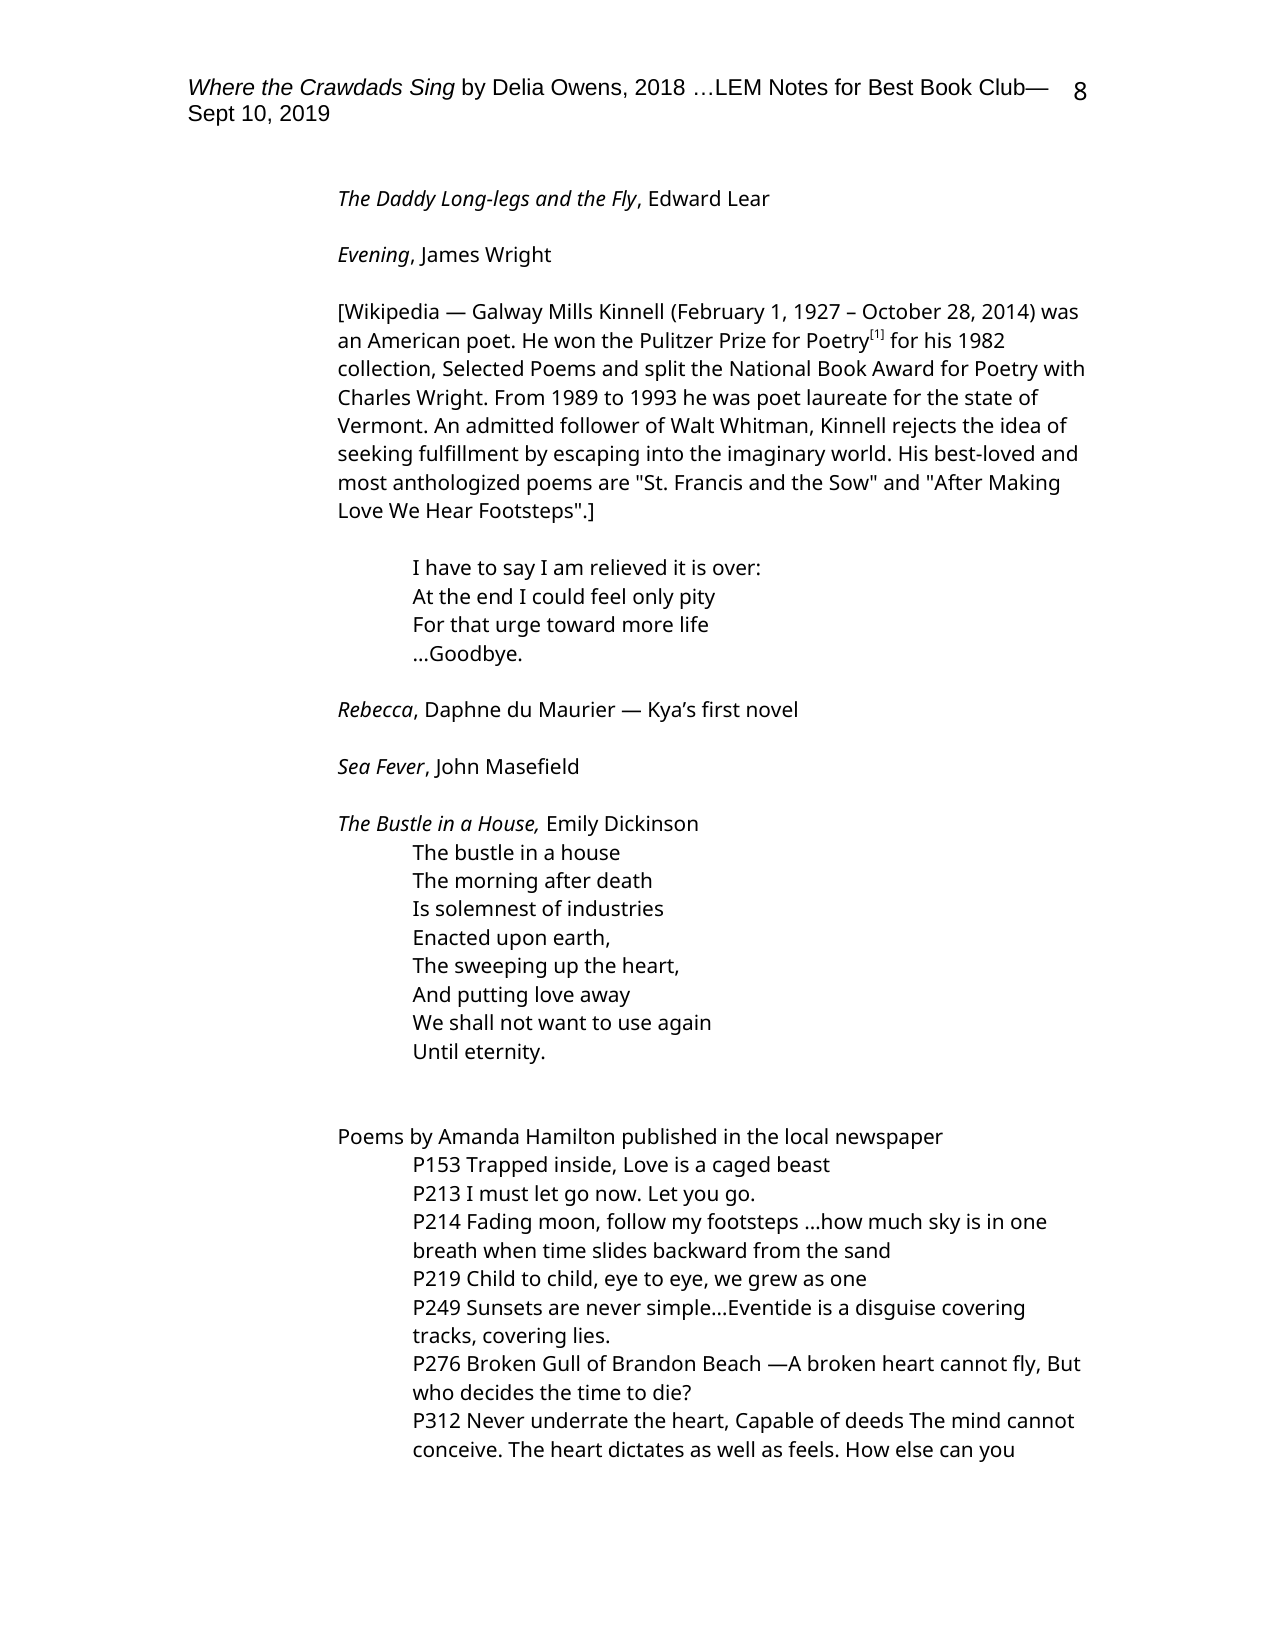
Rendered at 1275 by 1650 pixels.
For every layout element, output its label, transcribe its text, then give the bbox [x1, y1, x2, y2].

text P219 Child to child, eye to eye, we grew as one [412, 1264, 1087, 1293]
text I have to say I am relieved it is over: [412, 553, 1087, 582]
text …Goodbye. [412, 639, 1087, 667]
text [412, 1406, 1087, 1463]
text Enacted upon earth, [412, 923, 1087, 951]
text P153 Trapped inside, Love is a caged beast [412, 1151, 1087, 1179]
text The bustle in a house [412, 838, 1087, 866]
text The sweeping up the heart, [412, 951, 1087, 980]
text We shall not want to use again [412, 1008, 1087, 1037]
text The Bustle in a House, Emily Dickinson [337, 809, 1087, 838]
text Poems by Amanda Hamilton published in the local newspaper [337, 1122, 1087, 1151]
text Until eternity. [412, 1037, 1087, 1065]
text P214 Fading moon, follow my footsteps …how much sky is in one breath when time slides backward from the sand [412, 1207, 1087, 1264]
text The Daddy Long-legs and the Fly, Edward Lear [337, 184, 1087, 212]
text Rebecca, Daphne du Maurier — Kya’s first novel [337, 696, 1087, 724]
text P249 Sunsets are never simple…Eventide is a disguise covering tracks, covering lies. [412, 1293, 1087, 1349]
text At the end I could feel only pity [412, 582, 1087, 610]
text For that urge toward more life [412, 610, 1087, 639]
text P276 Broken Gull of Brandon Beach —A broken heart cannot fly, But who decides the time to die? [412, 1349, 1087, 1406]
text Evening, James Wright [337, 241, 1087, 269]
text P213 I must let go now. Let you go. [412, 1179, 1087, 1207]
text The morning after death [412, 866, 1087, 894]
text And putting love away [412, 980, 1087, 1008]
text Sea Fever, John Masefield [337, 752, 1087, 781]
text [Wikipedia — Galway Mills Kinnell (February 1, 1927 – October 28, 2014) was an American poet. He won the Pulitzer Prize for Poetry[1] for his 1982 collection, Selected Poems and split the National Book Award for Poetry with Charles Wright. From 1989 to 1993 he was poet laureate for the state of Vermont. An admitted follower of Walt Whitman, Kinnell rejects the idea of seeking fulfillment by escaping into the imaginary world. His best-loved and most anthologized poems are "St. Francis and the Sow" and "After Making Love We Hear Footsteps".] [337, 297, 1087, 525]
text Is solemnest of industries [412, 894, 1087, 923]
